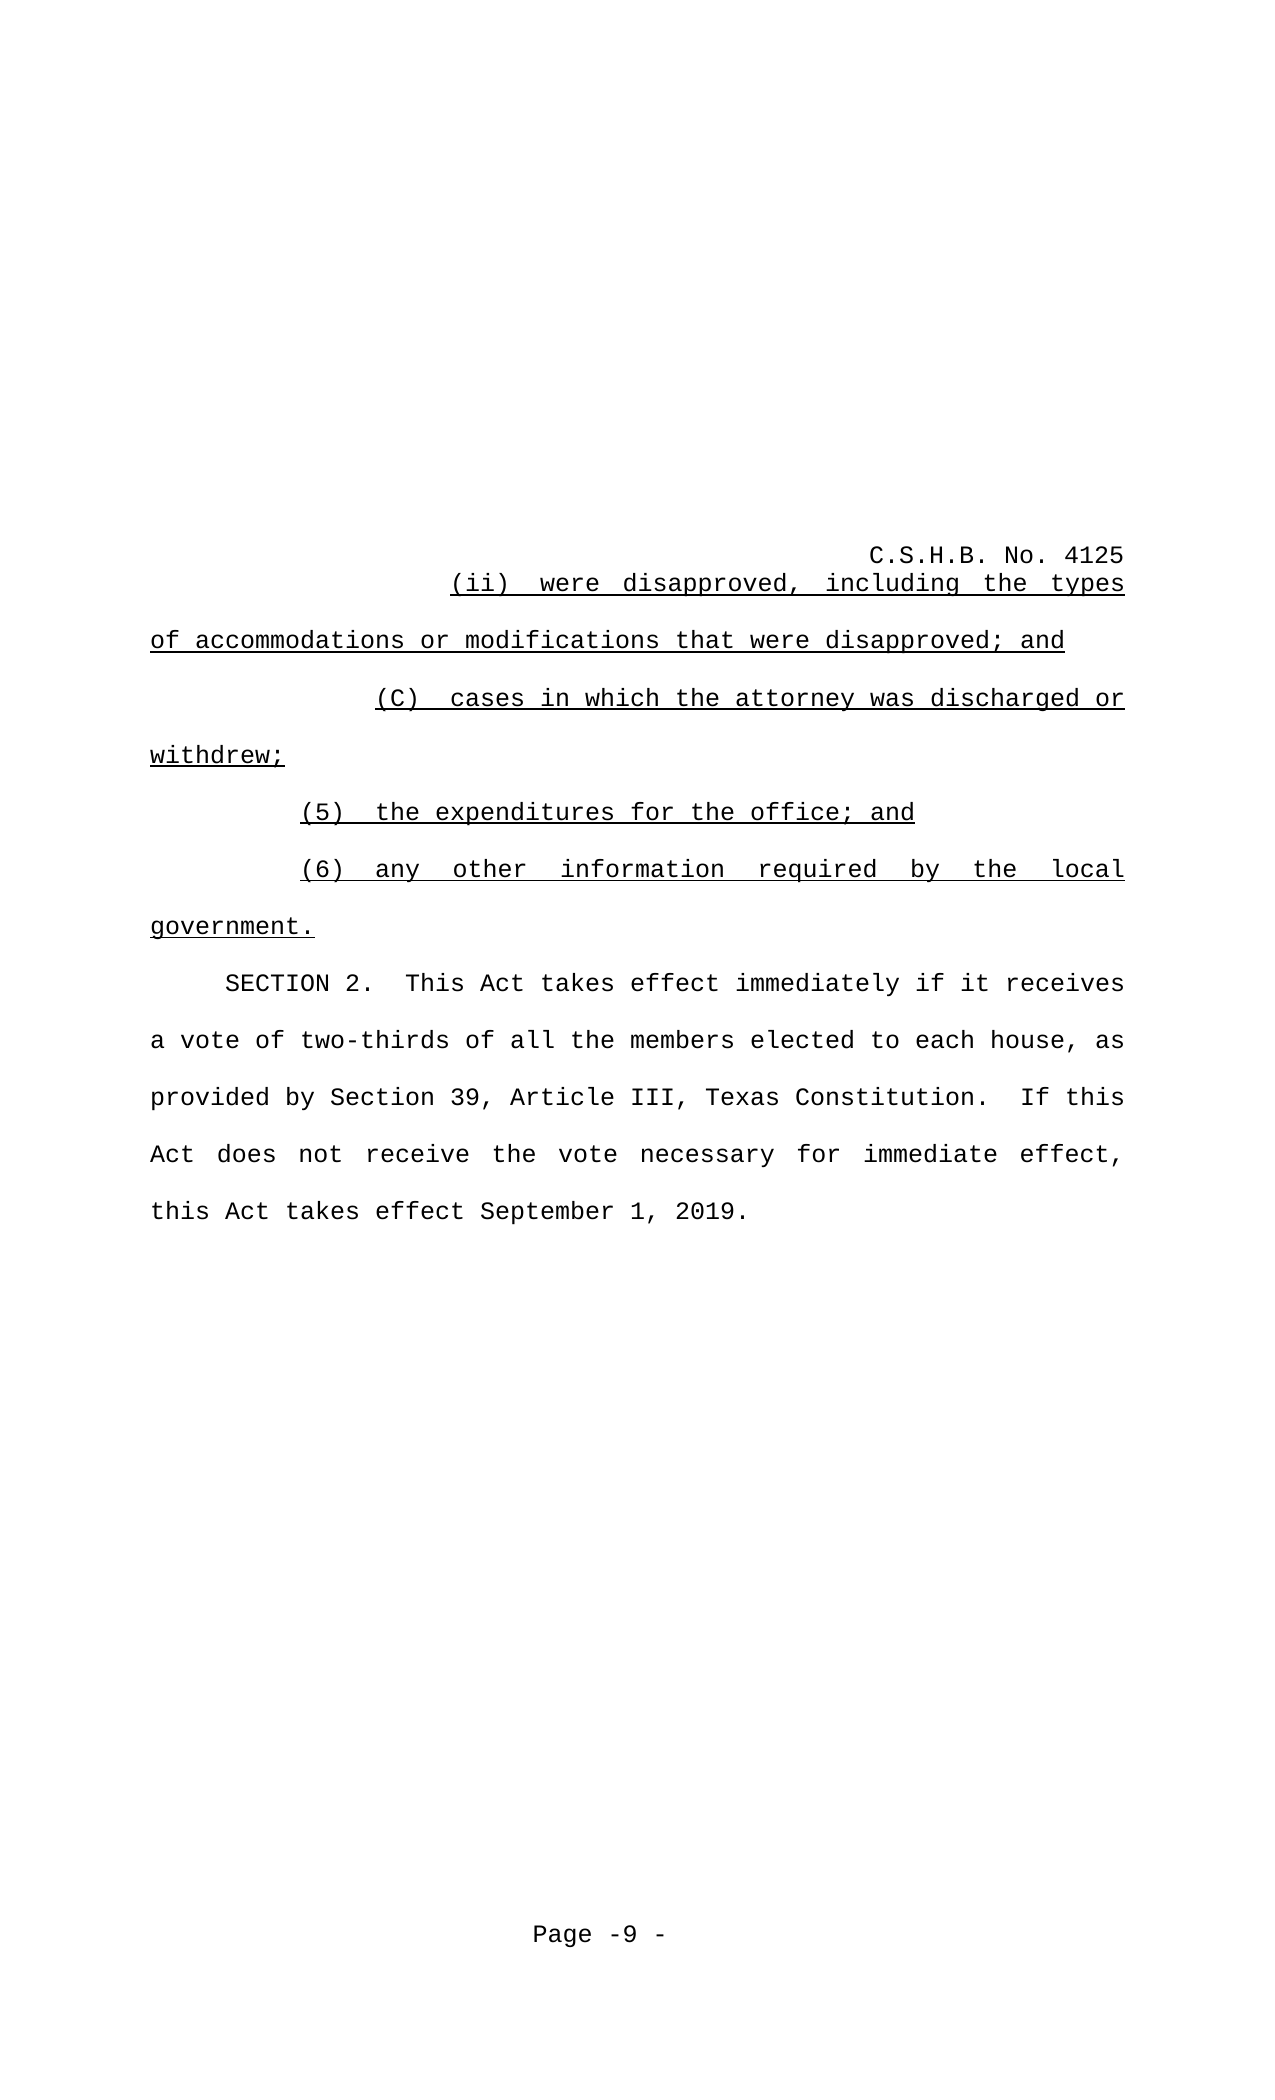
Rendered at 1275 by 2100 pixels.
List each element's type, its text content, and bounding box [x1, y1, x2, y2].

text (6) any other information required by the local government. [150, 856, 1125, 942]
text (5) the expenditures for the office; and [150, 799, 1125, 828]
text SECTION 2. This Act takes effect immediately if it receives a vote of two-thirds of all the members elected to each house, as provided by Section 39, Article III, Texas Constitution. If this Act does not receive the vote necessary for immediate effect, this Act takes effect September 1, 2019. [150, 970, 1125, 1227]
text (ii) were disapproved, including the types of accommodations or modifications that were disapproved; and [150, 571, 1125, 656]
text (C) cases in which the attorney was discharged or withdrew; [150, 685, 1125, 771]
